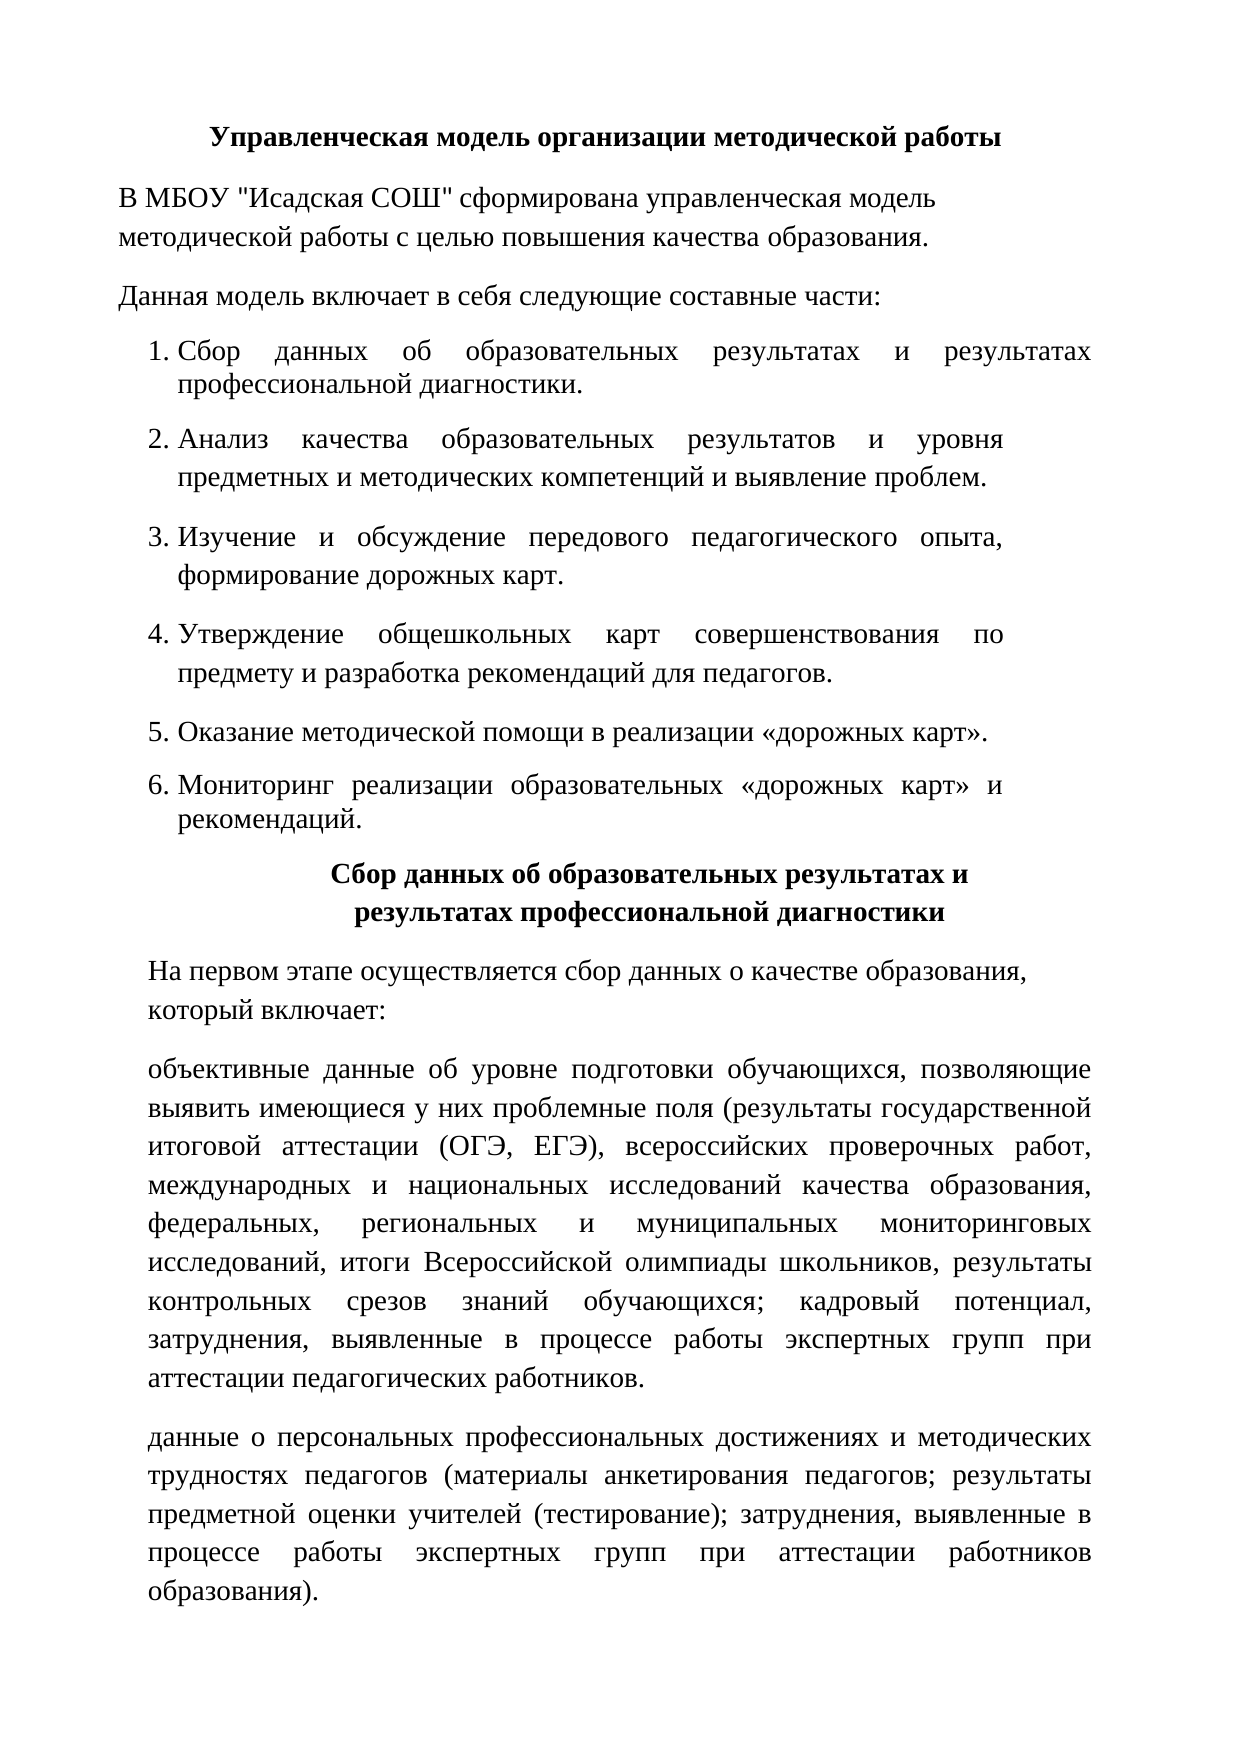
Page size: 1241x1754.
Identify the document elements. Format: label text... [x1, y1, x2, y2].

list Оказание методической помощи в реализации «дорожных карт». [148, 714, 1003, 747]
subtitle Сбор данных об образовательных результатах и результатах профессиональной диагностики [295, 856, 1003, 928]
list данные о персональных профессиональных достижениях и методических трудностях педагогов (материалы анкетирования педагогов; результаты предметной оценки учителей (тестирование); затруднения, выявленные в процессе работы экспертных групп при аттестации работников образования). [148, 1419, 1092, 1607]
list объективные данные об уровне подготовки обучающихся, позволяющие выявить имеющиеся у них проблемные поля (результаты государственной итоговой аттестации (ОГЭ, ЕГЭ), всероссийских проверочных работ, международных и национальных исследований качества образования, федеральных, региональных и муниципальных мониторинговых исследований, итоги Всероссийской олимпиады школьников, результаты контрольных срезов знаний обучающихся; кадровый потенциал, затруднения, выявленные в процессе работы экспертных групп при аттестации педагогических работников. [148, 1051, 1092, 1393]
text На первом этапе осуществляется сбор данных о качестве образования, который включает: [148, 953, 1086, 1025]
list Сбор данных об образовательных результатах и результатах профессиональной диагностики. [148, 333, 1092, 400]
text Данная модель включает в себя следующие составные части: [118, 278, 1092, 311]
text В МБОУ "Исадская СОШ" сформирована управленческая модель методической работы с целью повышения качества образования. [118, 179, 1092, 252]
list Мониторинг реализации образовательных «дорожных карт» и рекомендаций. [148, 767, 1003, 834]
subtitle Управленческая модель организации методической работы [118, 119, 1092, 153]
list Анализ качества образовательных результатов и уровня предметных и методических компетенций и выявление проблем. [148, 421, 1004, 493]
list Утверждение общешкольных карт совершенствования по предмету и разработка рекомендаций для педагогов. [148, 616, 1004, 688]
list Изучение и обсуждение передового педагогического опыта, формирование дорожных карт. [148, 519, 1004, 591]
